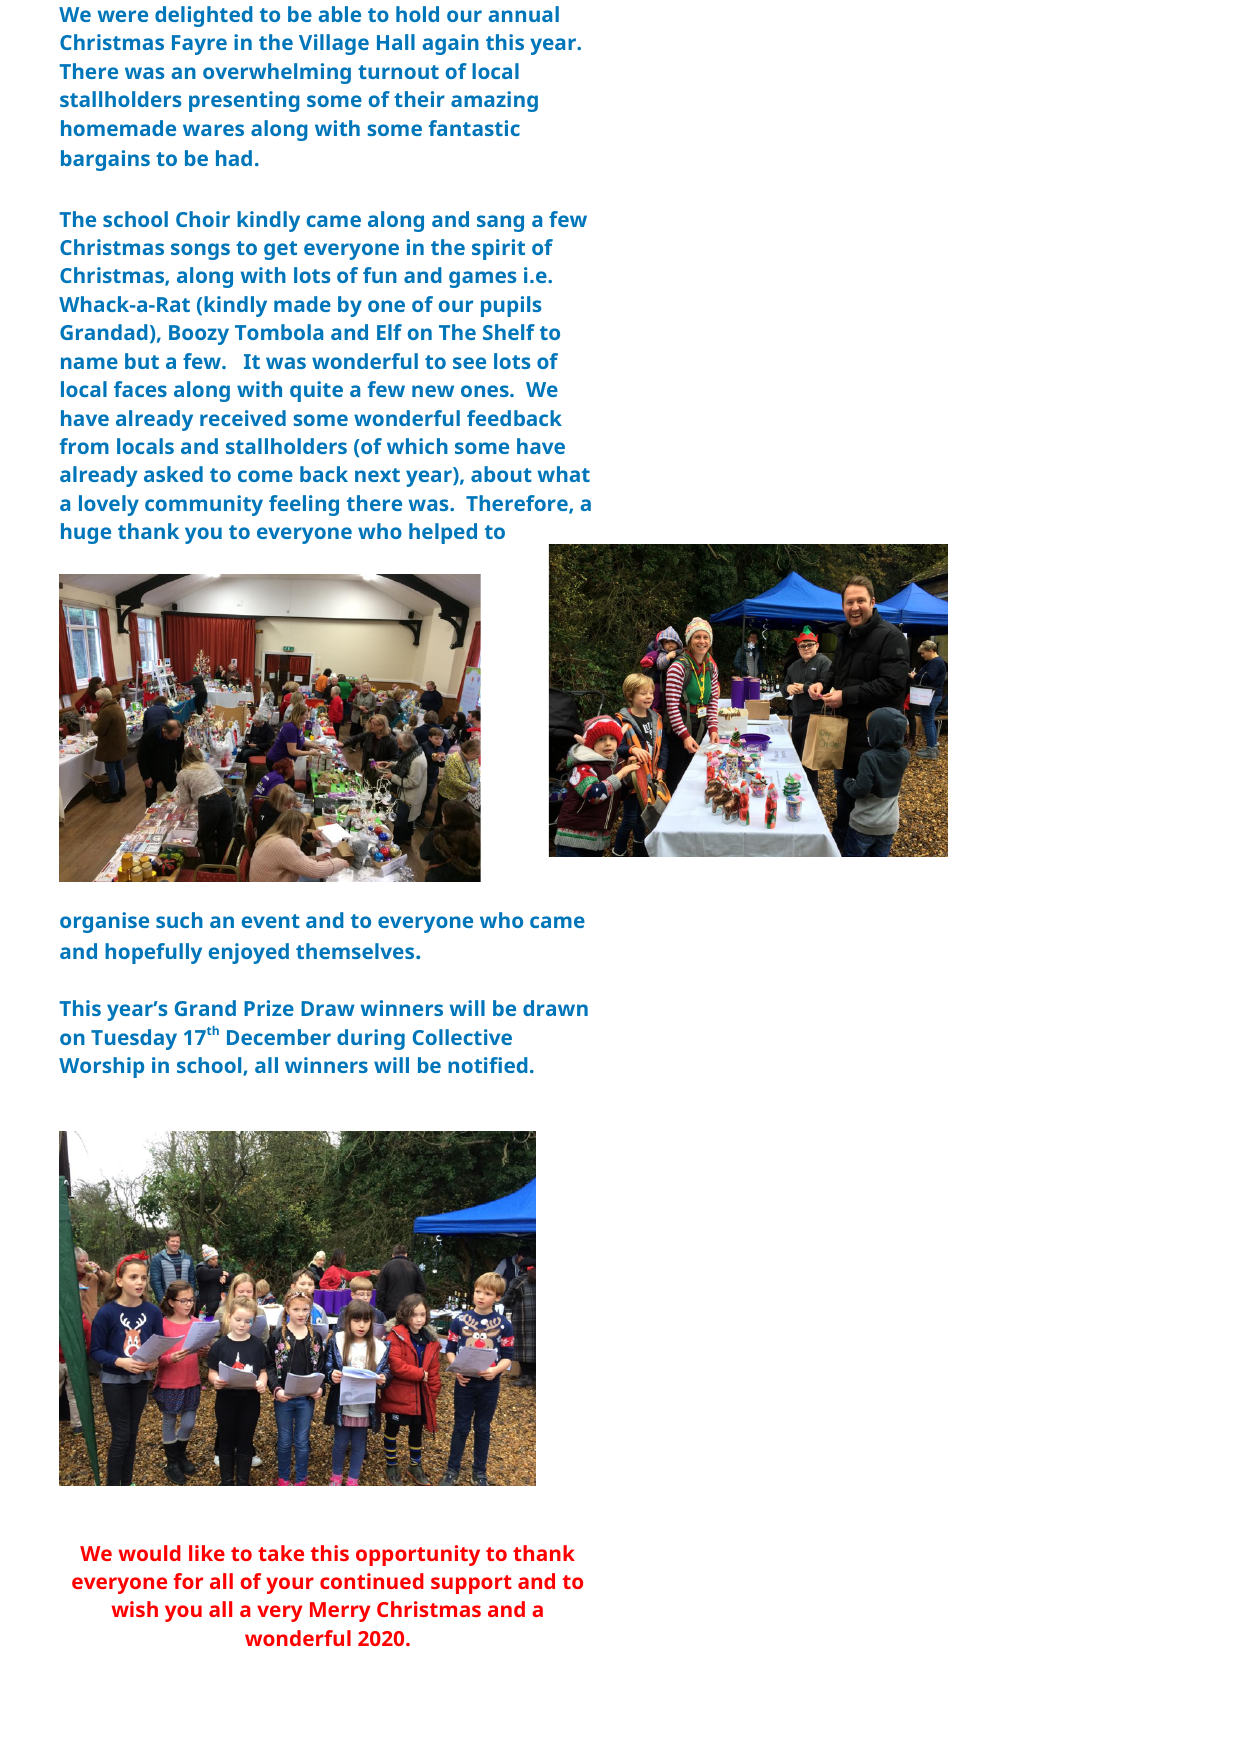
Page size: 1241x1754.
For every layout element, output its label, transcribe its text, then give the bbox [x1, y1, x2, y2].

picture [548, 544, 948, 857]
text We would like to take this opportunity to thank everyone for all of your continued support and to wish you all a very Merry Christmas and a wonderful 2020. [59, 1539, 596, 1652]
text We were delighted to be able to hold our annual Christmas Fayre in the Village Hall again this year. There was an overwhelming turnout of local stallholders presenting some of their amazing homemade wares along with some fantastic bargains to be had. [59, 0, 596, 173]
text This year’s Grand Prize Draw winners will be drawn on Tuesday 17th December during Collective Worship in school, all winners will be notified. [59, 994, 596, 1080]
picture [59, 1131, 536, 1486]
picture [59, 574, 481, 882]
